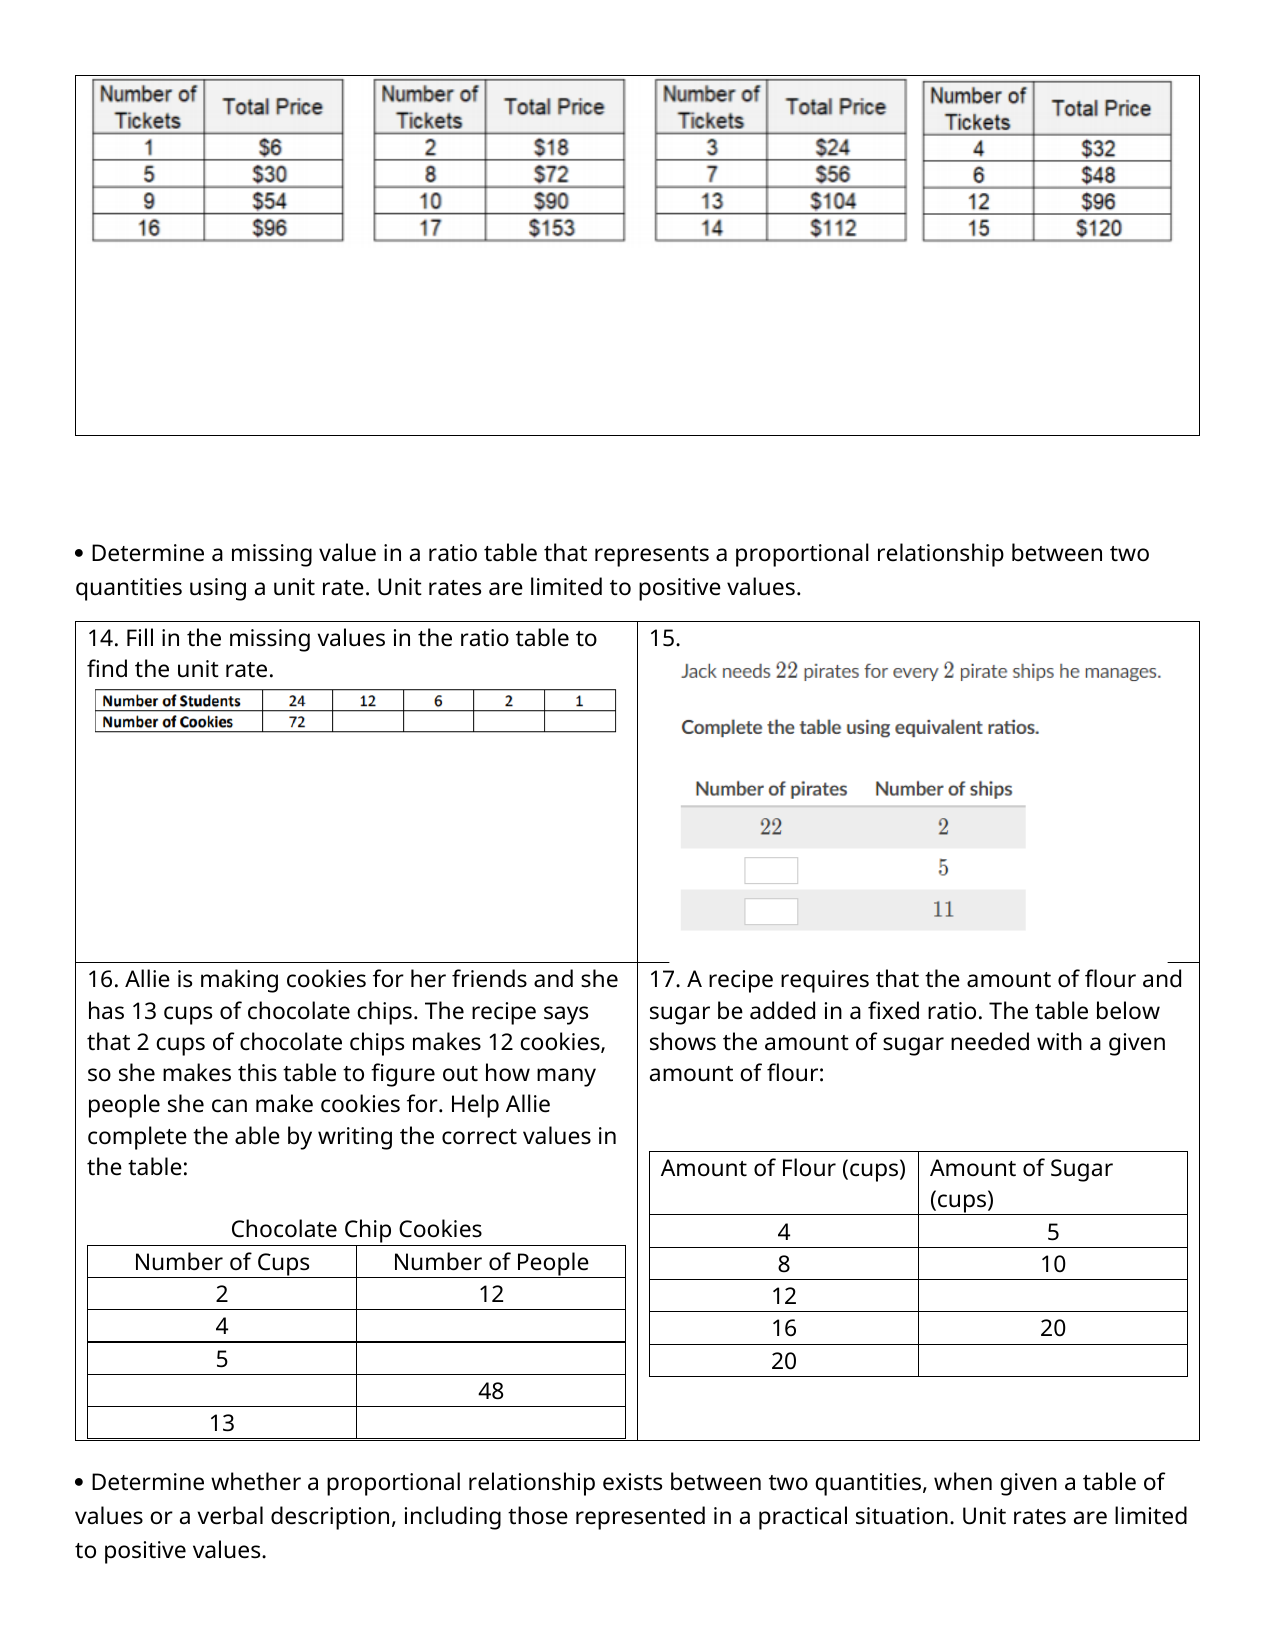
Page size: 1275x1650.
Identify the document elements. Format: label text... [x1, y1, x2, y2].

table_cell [76, 76, 1199, 435]
picture [86, 76, 908, 248]
picture [86, 684, 621, 738]
table_cell 17. A recipe requires that the amount of flour and sugar be added in a fixed ratio. The table below shows the amount of sugar needed with a given amount of flour: [638, 963, 1199, 1439]
picture [919, 77, 1180, 248]
text Determine a missing value in a ratio table that represents a proportional relationship between two quantities using a unit rate. Unit rates are limited to positive values. [75, 537, 1200, 602]
table_cell 16. Allie is making cookies for her friends and she has 13 cups of chocolate chips. The recipe says that 2 cups of chocolate chips makes 12 cookies, so she makes this table to figure out how many people she can make cookies for. Help Allie complete the able by writing the correct values in the table: Chocolate Chip Cookies [76, 963, 637, 1439]
picture [669, 653, 1168, 963]
text Determine whether a proportional relationship exists between two quantities, when given a table of values or a verbal description, including those represented in a practical situation. Unit rates are limited to positive values. [75, 1466, 1200, 1565]
table_header 14. Fill in the missing values in the ratio table to find the unit rate. [76, 622, 637, 962]
